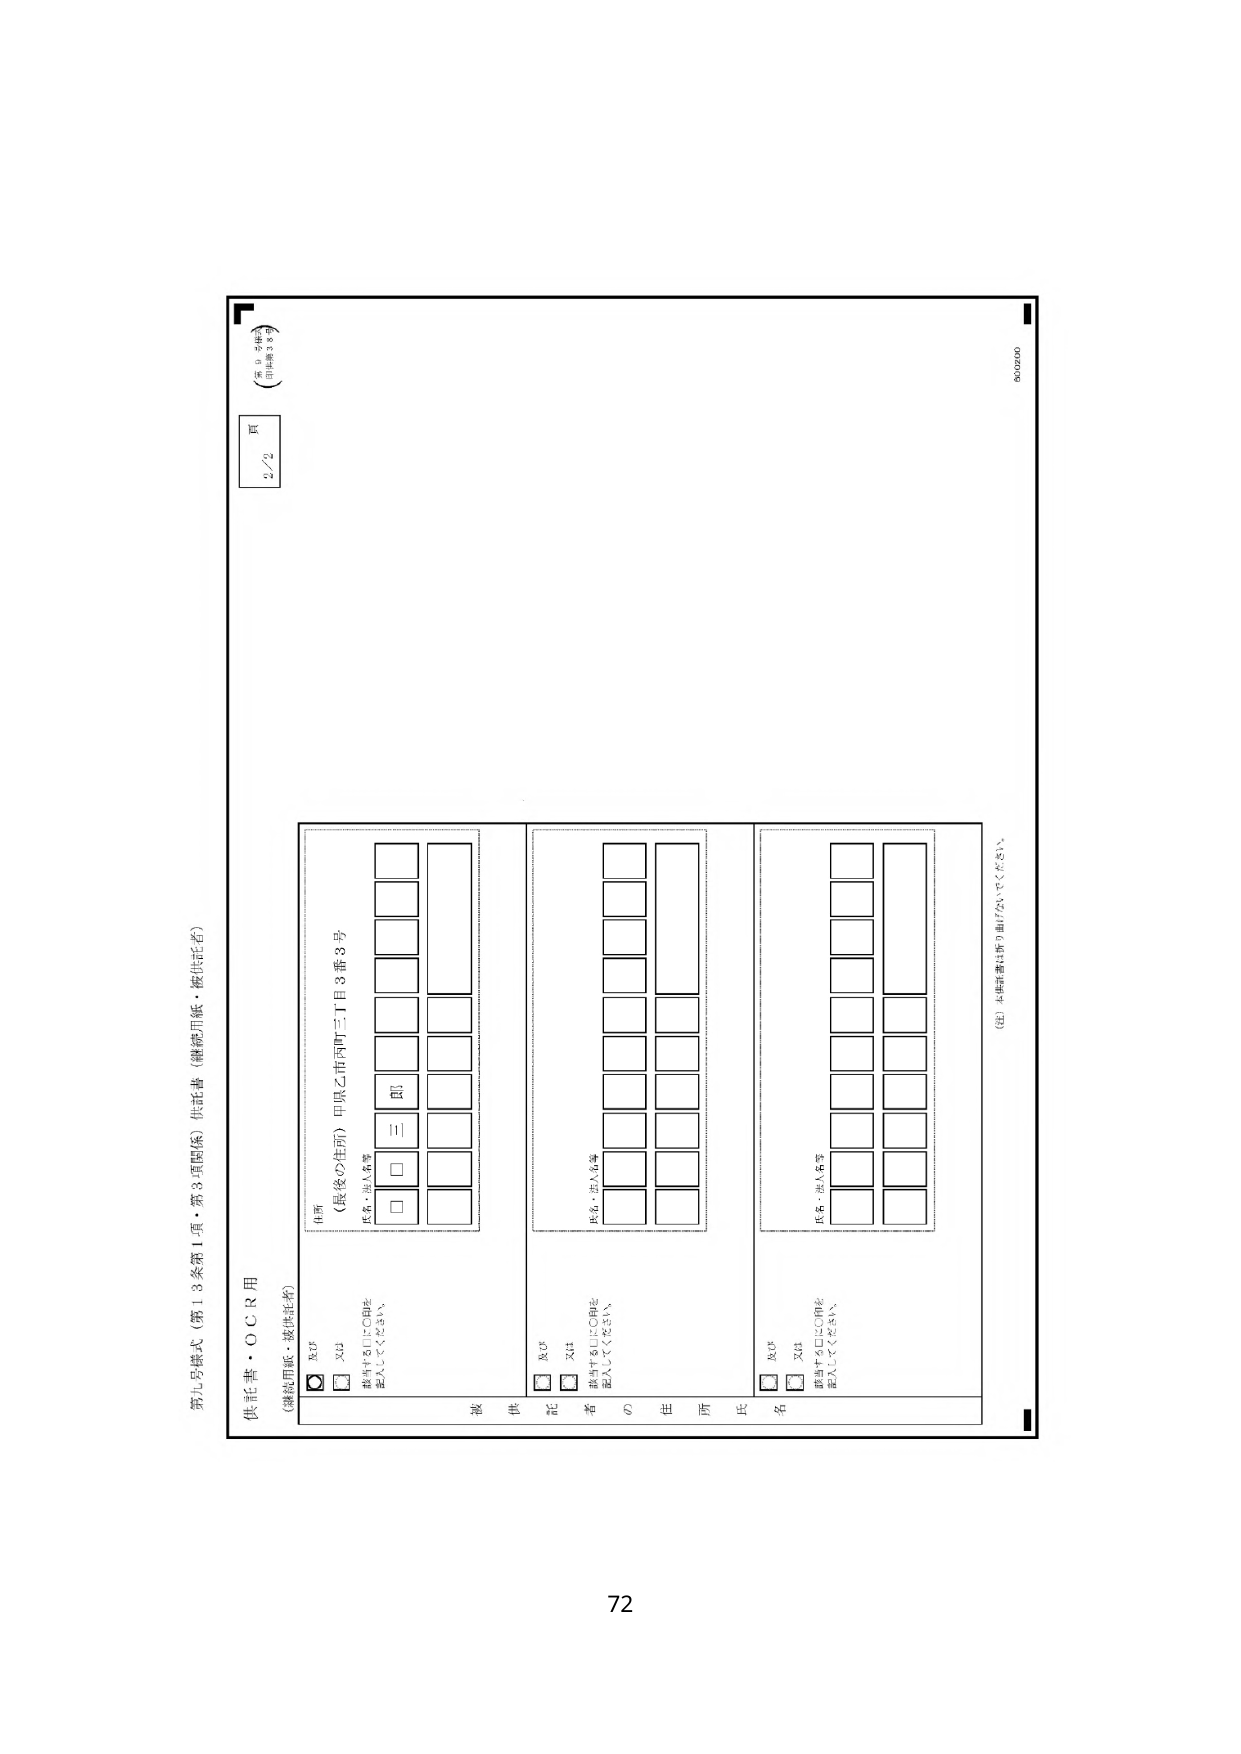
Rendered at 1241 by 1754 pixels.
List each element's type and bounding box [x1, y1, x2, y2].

picture [179, 220, 1081, 1494]
